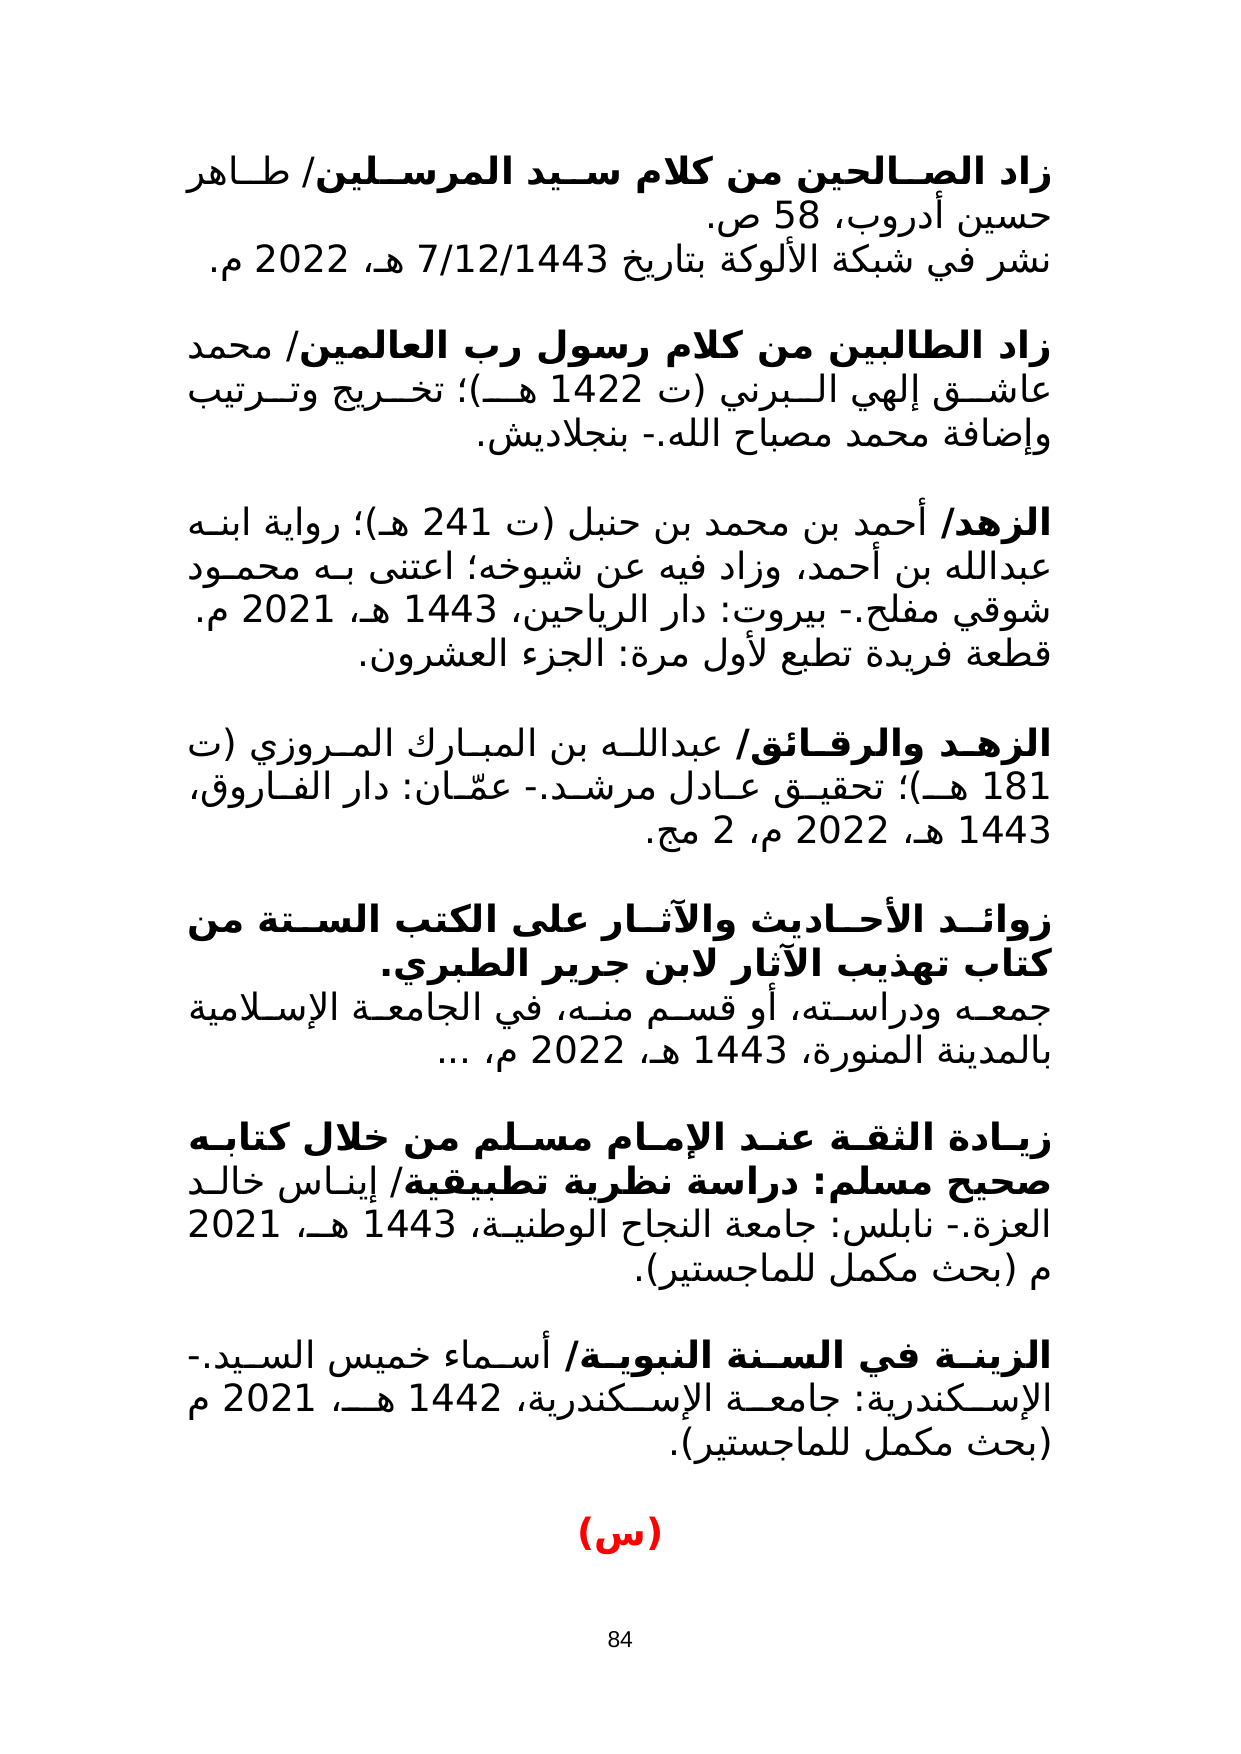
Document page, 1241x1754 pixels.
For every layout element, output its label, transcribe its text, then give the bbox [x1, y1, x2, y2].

text الزهد/ أحمد بن محمد بن حنبل (ت 241 هـ)؛ رواية ابنه عبدالله بن أحمد، وزاد فيه عن شيوخه؛ اعتنى به محمود شوقي مفلح.- بيروت: دار الرياحين، 1443 هـ، 2021 م. [187, 501, 1053, 632]
text الزينة في السنة النبوية/ أسماء خميس السيد.- الإسكندرية: جامعة الإسكندرية، 1442 هـ، 2021 م (بحث مكمل للماجستير). [187, 1333, 1053, 1464]
text (س) [187, 1510, 1053, 1554]
text جمعه ودراسته، أو قسم منه، في الجامعة الإسلامية بالمدينة المنورة، 1443 هـ، 2022 م، ... [187, 985, 1053, 1073]
text زوائد الأحاديث والآثار على الكتب الستة من كتاب تهذيب الآثار لابن جرير الطبري. [187, 898, 1053, 985]
text الزهد والرقائق/ عبدالله بن المبارك المروزي (ت 181 هـ)؛ تحقيق عادل مرشد.- عمّان: دار الفاروق، 1443 هـ، 2022 م، 2 مج. [187, 721, 1053, 852]
text نشر في شبكة الألوكة بتاريخ 7/12/1443 هـ، 2022 م. [187, 237, 1053, 281]
text قطعة فريدة تطبع لأول مرة: الجزء العشرون. [187, 632, 1053, 675]
text زاد الطالبين من كلام رسول رب العالمين/ محمد عاشق إلهي البرني (ت 1422 هـ)؛ تخريج وترتيب وإضافة محمد مصباح الله.- بنجلاديش. [187, 324, 1053, 455]
text زيادة الثقة عند الإمام مسلم من خلال كتابه صحيح مسلم: دراسة نظرية تطبيقية/ إيناس خالد العزة.- نابلس: جامعة النجاح الوطنية، 1443 هـ، 2021 م (بحث مكمل للماجستير). [187, 1116, 1053, 1290]
text زاد الصالحين من كلام سيد المرسلين/ طاهر حسين أدروب، 58 ص. [187, 150, 1053, 237]
